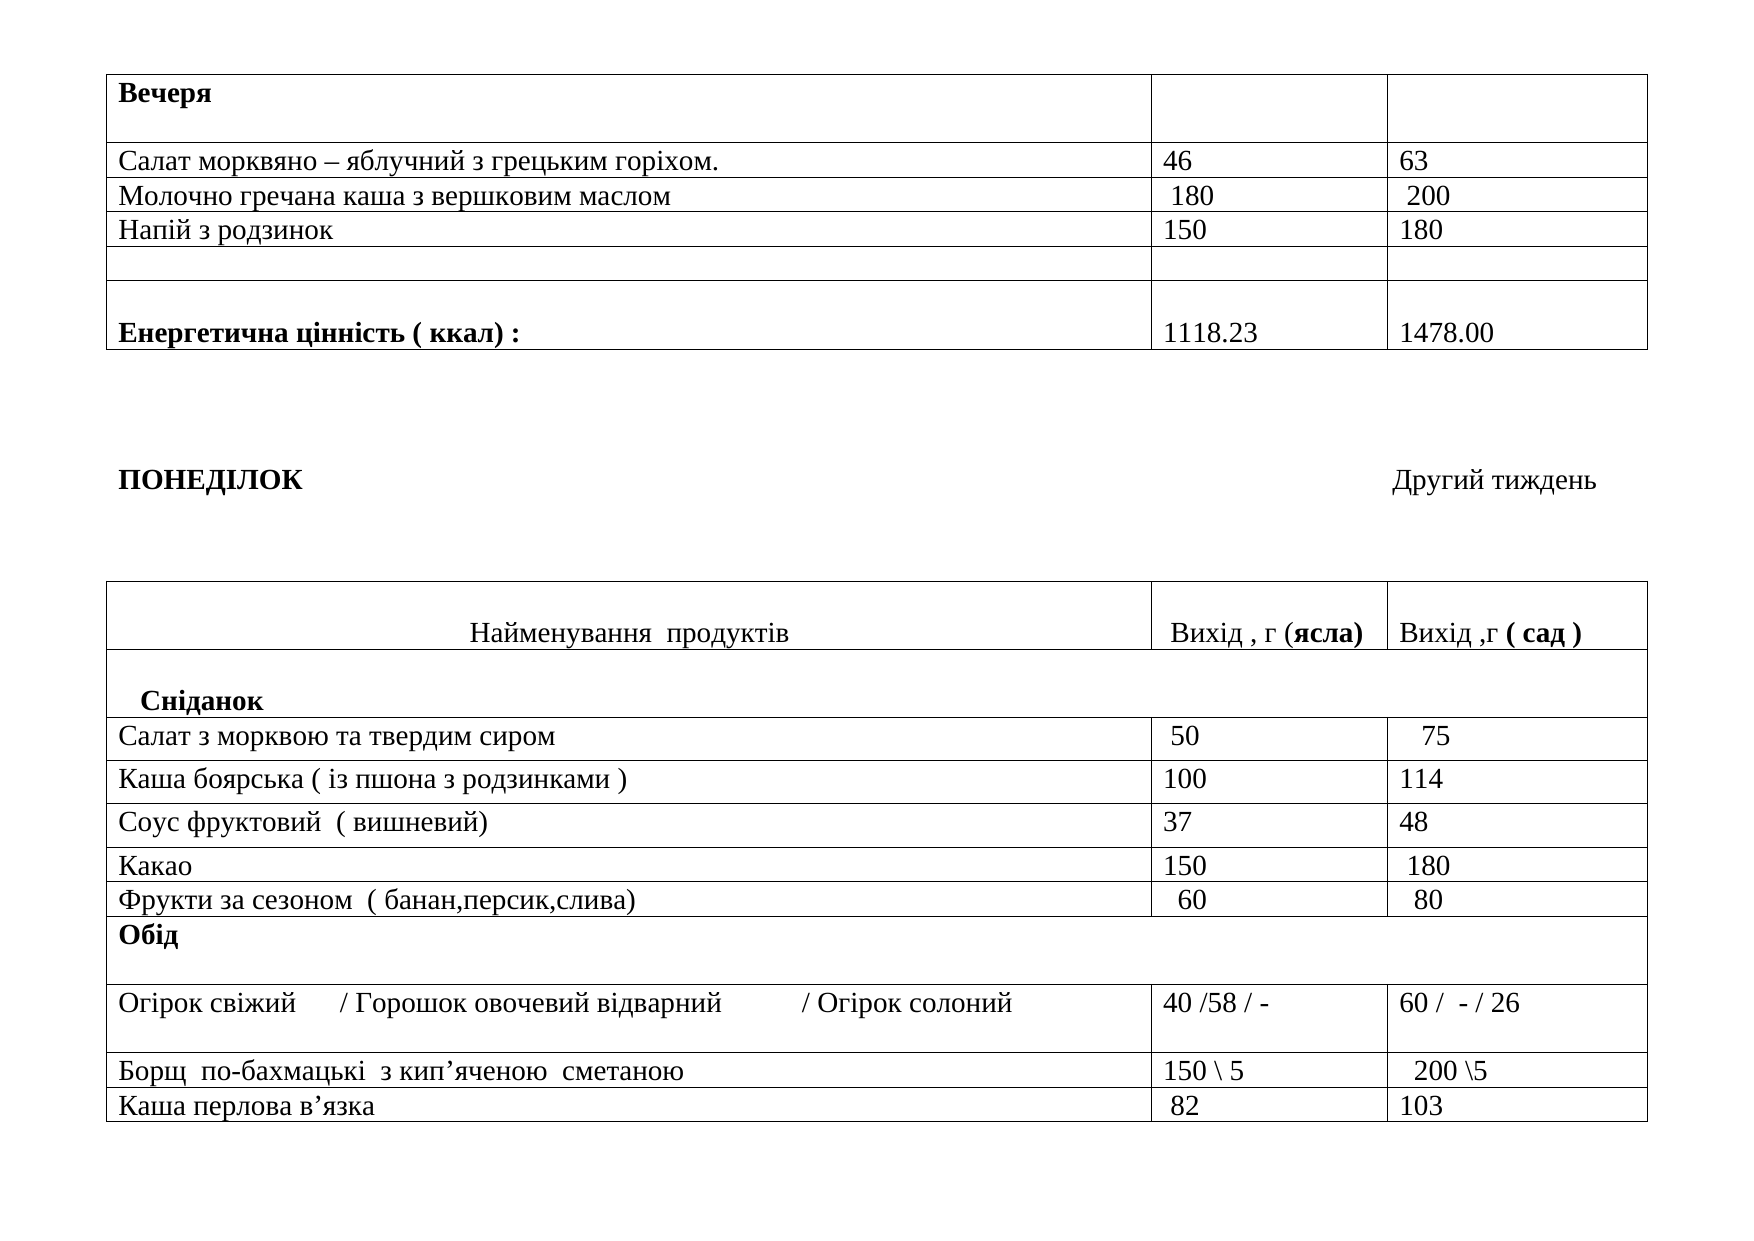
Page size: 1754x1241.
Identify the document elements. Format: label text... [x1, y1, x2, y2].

table_cell Каша перлова в’язка [107, 1088, 1151, 1121]
table_cell 37 [1152, 804, 1387, 847]
table_cell 46 [1152, 143, 1387, 177]
table_cell 82 [1152, 1088, 1387, 1121]
table_cell 180 [1152, 178, 1387, 211]
table_cell 75 [1388, 718, 1647, 760]
table_cell 150 [1152, 848, 1387, 881]
table_cell Соус фруктовий ( вишневий) [107, 804, 1151, 847]
table_cell 180 [1388, 212, 1647, 246]
table_cell Каша боярська ( із пшона з родзинками ) [107, 761, 1151, 803]
table_cell 60 / - / 26 [1388, 985, 1647, 1052]
table_cell 40 /58 / - [1152, 985, 1387, 1052]
table_cell [1152, 247, 1387, 280]
table_cell Молочно гречана каша з вершковим маслом [107, 178, 1151, 211]
table_cell [1388, 75, 1647, 142]
table_header Найменування продуктів [107, 582, 1151, 649]
table_cell [107, 247, 1151, 280]
table_cell Салат морквяно – яблучний з грецьким горіхом. [107, 143, 1151, 177]
table_header Вихід , г (ясла) [1152, 582, 1387, 649]
table_cell 150 [1152, 212, 1387, 246]
table_cell Какао [107, 848, 1151, 881]
table_cell Вечеря [107, 75, 1151, 142]
table_cell Огірок свіжий / Горошок овочевий відварний / Огірок солоний [107, 985, 1151, 1052]
table_cell Борщ по-бахмацькі з кип’яченою сметаною [107, 1053, 1151, 1087]
table_cell [1388, 247, 1647, 280]
table_cell Енергетична цінність ( ккал) : [107, 281, 1151, 348]
table_cell 1118.23 [1152, 281, 1387, 348]
table_cell 114 [1388, 761, 1647, 803]
table_cell [1152, 75, 1387, 142]
table_cell 100 [1152, 761, 1387, 803]
table_cell Напій з родзинок [107, 212, 1151, 246]
table_cell 80 [1388, 882, 1647, 916]
table_cell 50 [1152, 718, 1387, 760]
table_cell Обід [107, 917, 1647, 984]
table_cell 60 [1152, 882, 1387, 916]
table_cell 1478.00 [1388, 281, 1647, 348]
table_header Вихід ,г ( сад ) [1388, 582, 1647, 649]
table_cell 103 [1388, 1088, 1647, 1121]
table_cell 150 \ 5 [1152, 1053, 1387, 1087]
table_cell 200 [1388, 178, 1647, 211]
table_cell 63 [1388, 143, 1647, 177]
text ПОНЕДІЛОК Другий тиждень [118, 462, 1636, 495]
table_cell 200 \5 [1388, 1053, 1647, 1087]
table_cell 48 [1388, 804, 1647, 847]
table_cell 180 [1388, 848, 1647, 881]
table_cell Фрукти за сезоном ( банан,персик,слива) [107, 882, 1151, 916]
table_cell Сніданок [107, 650, 1647, 717]
table_cell Салат з морквою та твердим сиром [107, 718, 1151, 760]
